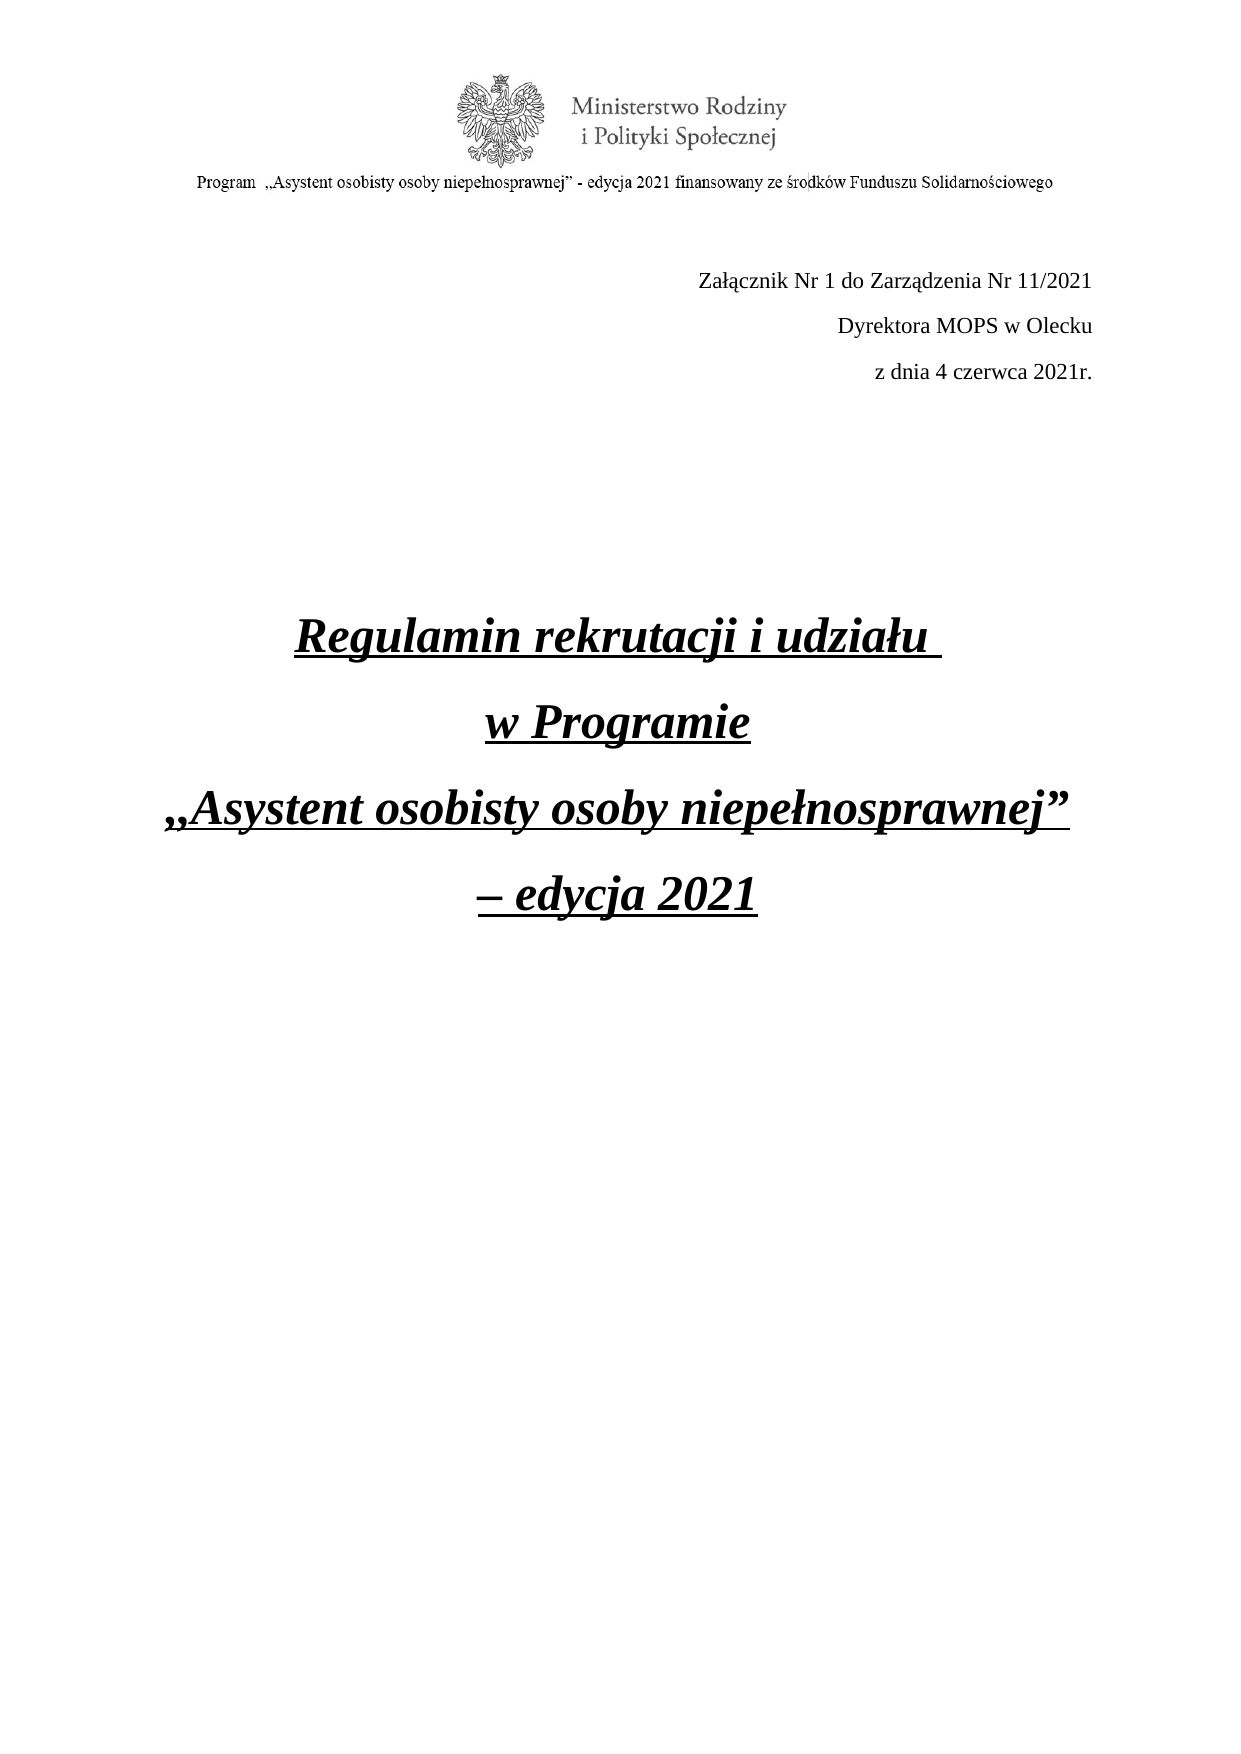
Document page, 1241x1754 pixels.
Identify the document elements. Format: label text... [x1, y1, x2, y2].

text Regulamin rekrutacji i udziału w Programie [148, 605, 1093, 749]
text ,,Asystent osobisty osoby niepełnosprawnej” – edycja 2021 [148, 778, 1093, 922]
text z dnia 4 czerwca 2021r. [148, 358, 1093, 384]
text Załącznik Nr 1 do Zarządzenia Nr 11/2021 [148, 267, 1093, 294]
picture [147, 59, 1093, 202]
text Dyrektora MOPS w Olecku [148, 313, 1093, 339]
